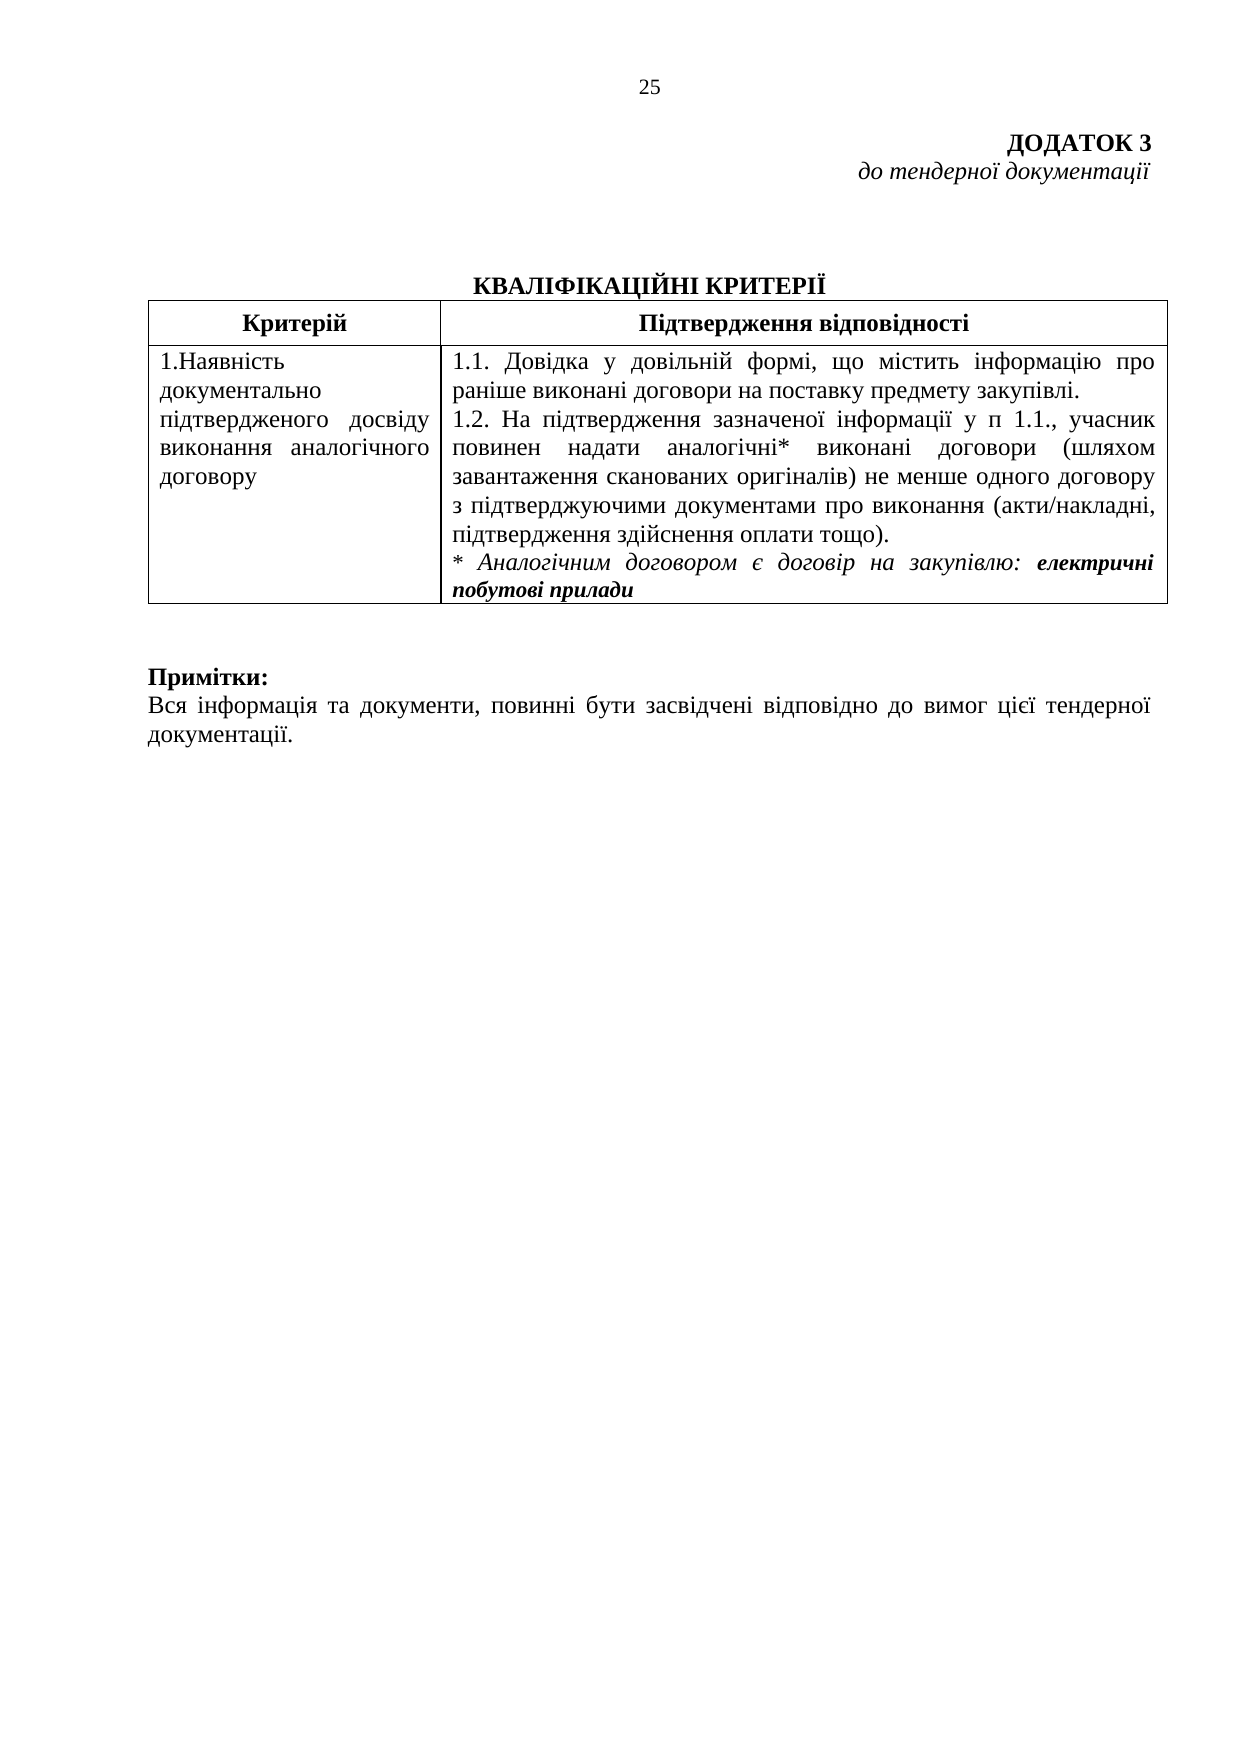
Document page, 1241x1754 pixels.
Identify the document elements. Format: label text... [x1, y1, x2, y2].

table_cell 1.Наявність документально підтвердженого досвіду виконання аналогічного договору [149, 346, 440, 602]
table_header Підтвердження відповідності [441, 301, 1167, 344]
text Примітки: [148, 662, 1152, 690]
table_header Критерій [149, 301, 440, 344]
text до тендерної документації [148, 156, 1152, 185]
text Вся інформація та документи, повинні бути засвідчені відповідно до вимог цієї тендерної документації. [148, 690, 1152, 748]
table_cell 1.1. Довідка у довільній формі, що містить інформацію про раніше виконані договори на поставку предмету закупівлі. 1.2. На підтвердження зазначеної інформації у п 1.1., учасник повинен надати аналогічні* виконані договори (шляхом завантаження сканованих оригіналів) не менше одного договору з підтверджуючими документами про виконання (акти/накладні, підтвердження здійснення оплати тощо). * Аналогічним договором є договір на закупівлю: електричні побутові прилади [442, 346, 1167, 602]
text Кваліфікаційні критерії [148, 271, 1152, 300]
text ДОДАТОК 3 [148, 128, 1152, 156]
